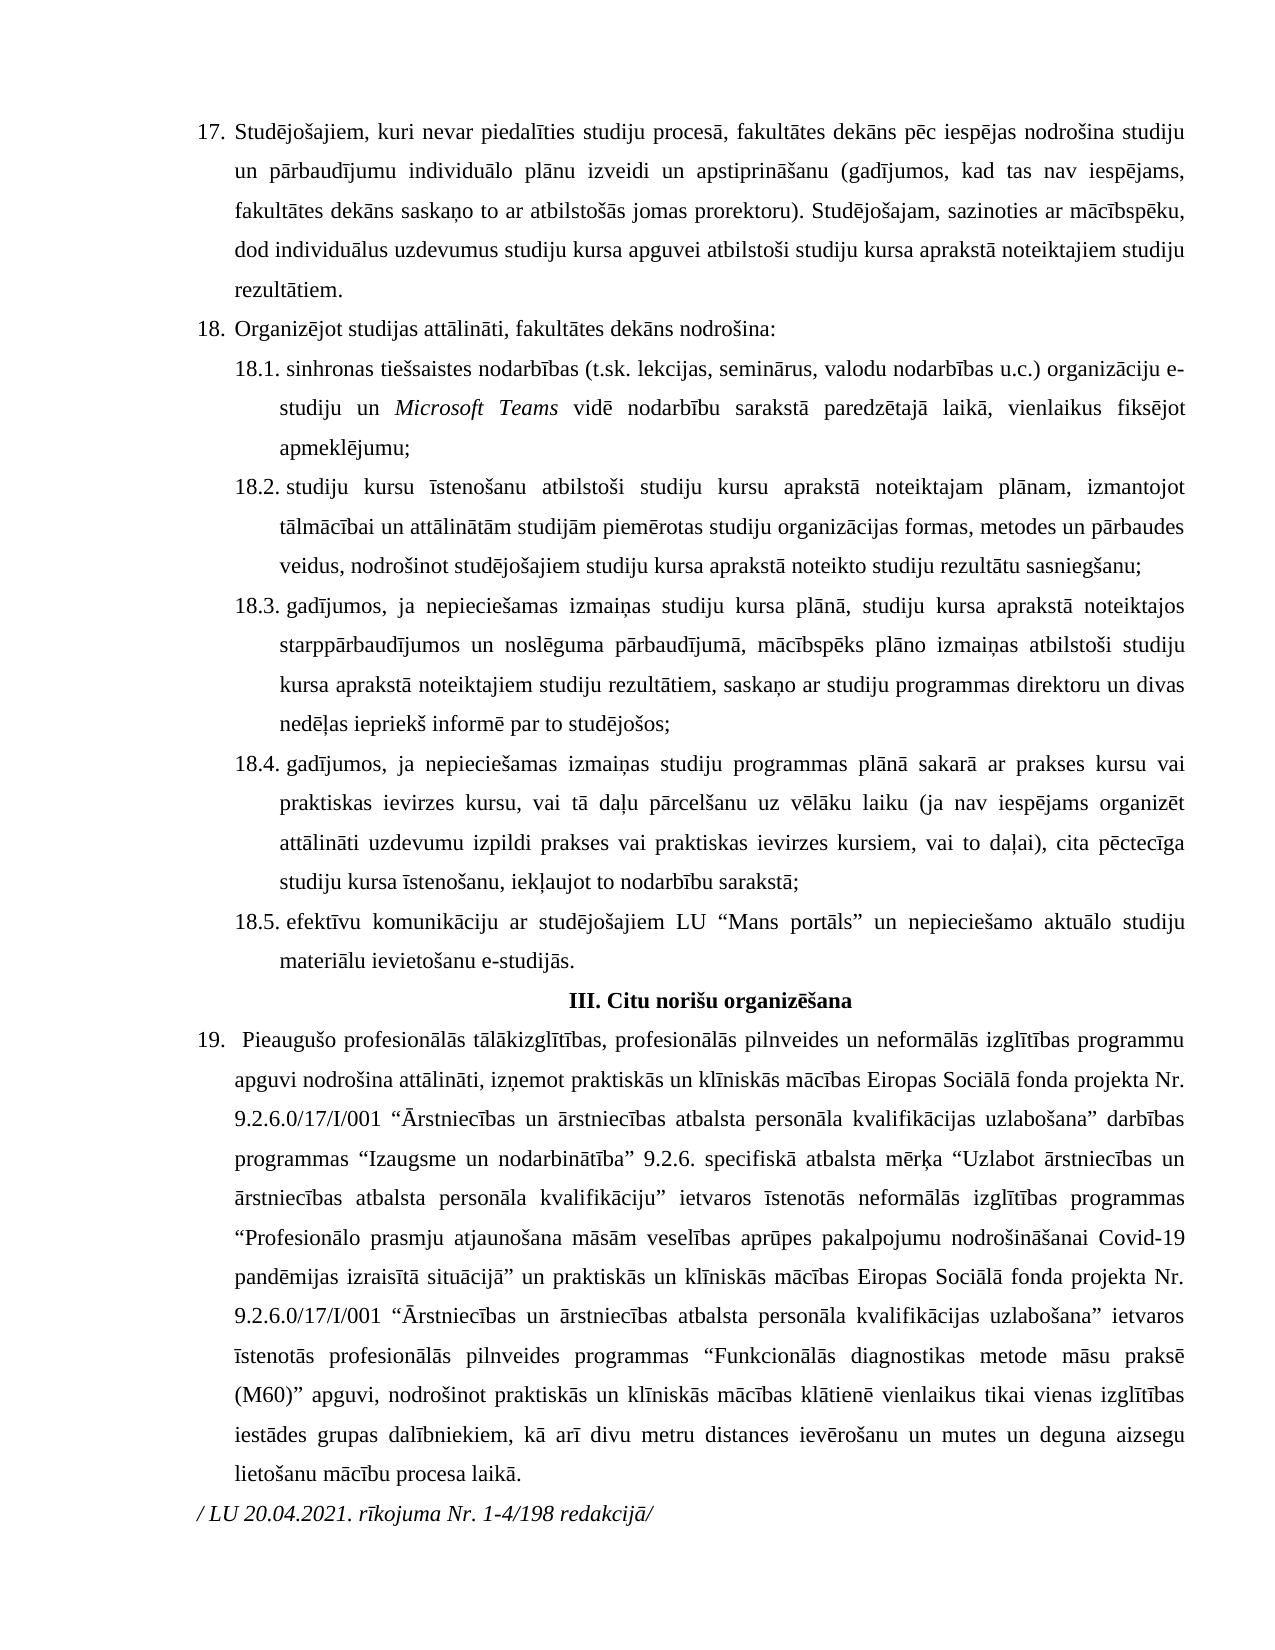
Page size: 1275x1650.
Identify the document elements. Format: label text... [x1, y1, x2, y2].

list efektīvu komunikāciju ar studējošajiem LU “Mans portāls” un nepieciešamo aktuālo studiju materiālu ievietošanu e-studijās. [234, 908, 1186, 973]
list Citu norišu organizēšana [234, 987, 1186, 1013]
list gadījumos, ja nepieciešamas izmaiņas studiju programmas plānā sakarā ar prakses kursu vai praktiskas ievirzes kursu, vai tā daļu pārcelšanu uz vēlāku laiku (ja nav iespējams organizēt attālināti uzdevumu izpildi prakses vai praktiskas ievirzes kursiem, vai to daļai), cita pēctecīga studiju kursa īstenošanu, iekļaujot to nodarbību sarakstā; [234, 750, 1186, 894]
list Studējošajiem, kuri nevar piedalīties studiju procesā, fakultātes dekāns pēc iespējas nodrošina studiju un pārbaudījumu individuālo plānu izveidi un apstiprināšanu (gadījumos, kad tas nav iespējams, fakultātes dekāns saskaņo to ar atbilstošās jomas prorektoru). Studējošajam, sazinoties ar mācībspēku, dod individuālus uzdevumus studiju kursa apguvei atbilstoši studiju kursa aprakstā noteiktajiem studiju rezultātiem. [197, 118, 1186, 302]
list studiju kursu īstenošanu atbilstoši studiju kursu aprakstā noteiktajam plānam, izmantojot tālmācībai un attālinātām studijām piemērotas studiju organizācijas formas, metodes un pārbaudes veidus, nodrošinot studējošajiem studiju kursa aprakstā noteikto studiju rezultātu sasniegšanu; [234, 473, 1186, 579]
list Organizējot studijas attālināti, fakultātes dekāns nodrošina: [197, 316, 1186, 342]
text / LU 20.04.2021. rīkojuma Nr. 1-4/198 redakcijā/ [197, 1500, 1186, 1526]
list gadījumos, ja nepieciešamas izmaiņas studiju kursa plānā, studiju kursa aprakstā noteiktajos starppārbaudījumos un noslēguma pārbaudījumā, mācībspēks plāno izmaiņas atbilstoši studiju kursa aprakstā noteiktajiem studiju rezultātiem, saskaņo ar studiju programmas direktoru un divas nedēļas iepriekš informē par to studējošos; [234, 592, 1186, 737]
list sinhronas tiešsaistes nodarbības (t.sk. lekcijas, seminārus, valodu nodarbības u.c.) organizāciju e-studiju un Microsoft Teams vidē nodarbību sarakstā paredzētajā laikā, vienlaikus fiksējot apmeklējumu; [234, 355, 1186, 460]
list Pieaugušo profesionālās tālākizglītības, profesionālās pilnveides un neformālās izglītības programmu apguvi nodrošina attālināti, izņemot praktiskās un klīniskās mācības Eiropas Sociālā fonda projekta Nr. 9.2.6.0/17/I/001 “Ārstniecības un ārstniecības atbalsta personāla kvalifikācijas uzlabošana” darbības programmas “Izaugsme un nodarbinātība” 9.2.6. specifiskā atbalsta mērķa “Uzlabot ārstniecības un ārstniecības atbalsta personāla kvalifikāciju” ietvaros īstenotās neformālās izglītības programmas “Profesionālo prasmju atjaunošana māsām veselības aprūpes pakalpojumu nodrošināšanai Covid-19 pandēmijas izraisītā situācijā” un praktiskās un klīniskās mācības Eiropas Sociālā fonda projekta Nr. 9.2.6.0/17/I/001 “Ārstniecības un ārstniecības atbalsta personāla kvalifikācijas uzlabošana” ietvaros īstenotās profesionālās pilnveides programmas “Funkcionālās diagnostikas metode māsu praksē (M60)” apguvi, nodrošinot praktiskās un klīniskās mācības klātienē vienlaikus tikai vienas izglītības iestādes grupas dalībniekiem, kā arī divu metru distances ievērošanu un mutes un deguna aizsegu lietošanu mācību procesa laikā. [197, 1026, 1186, 1487]
